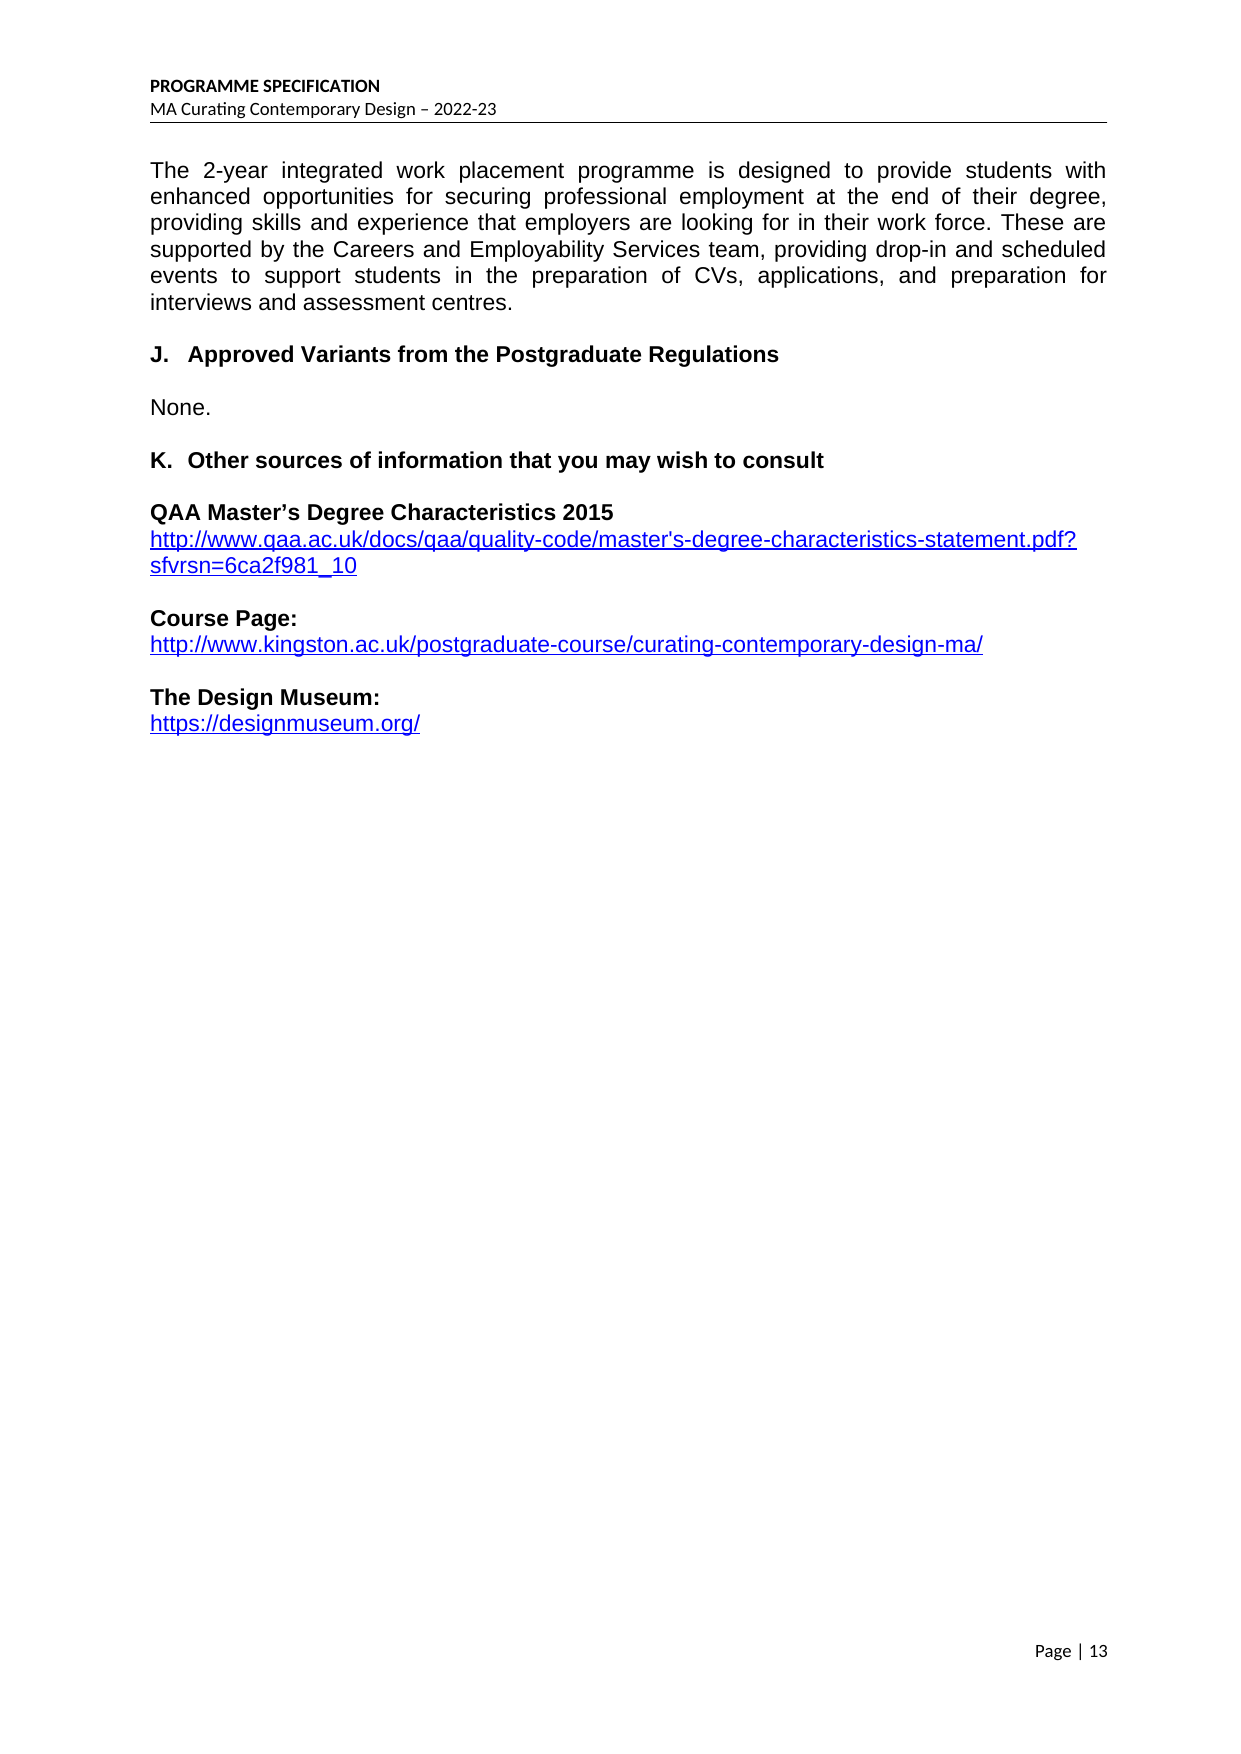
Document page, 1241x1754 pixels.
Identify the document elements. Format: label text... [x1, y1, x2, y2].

text The 2-year integrated work placement programme is designed to provide students with enhanced opportunities for securing professional employment at the end of their degree, providing skills and experience that employers are looking for in their work force. These are supported by the Careers and Employability Services team, providing drop-in and scheduled events to support students in the preparation of CVs, applications, and preparation for interviews and assessment centres. [150, 157, 1107, 315]
text QAA Master’s Degree Characteristics 2015 [150, 499, 1107, 526]
text The Design Museum: [150, 684, 1107, 710]
list Other sources of information that you may wish to consult [150, 447, 1107, 473]
text Course Page: [150, 605, 1107, 631]
text http://www.kingston.ac.uk/postgraduate-course/curating-contemporary-design-ma/ [150, 631, 1107, 657]
text http://www.qaa.ac.uk/docs/qaa/quality-code/master's-degree-characteristics-statement.pdf?sfvrsn=6ca2f981_10 [150, 526, 1107, 578]
list Approved Variants from the Postgraduate Regulations [150, 341, 1107, 367]
text None. [150, 394, 1107, 420]
text https://designmuseum.org/ [150, 710, 1107, 736]
